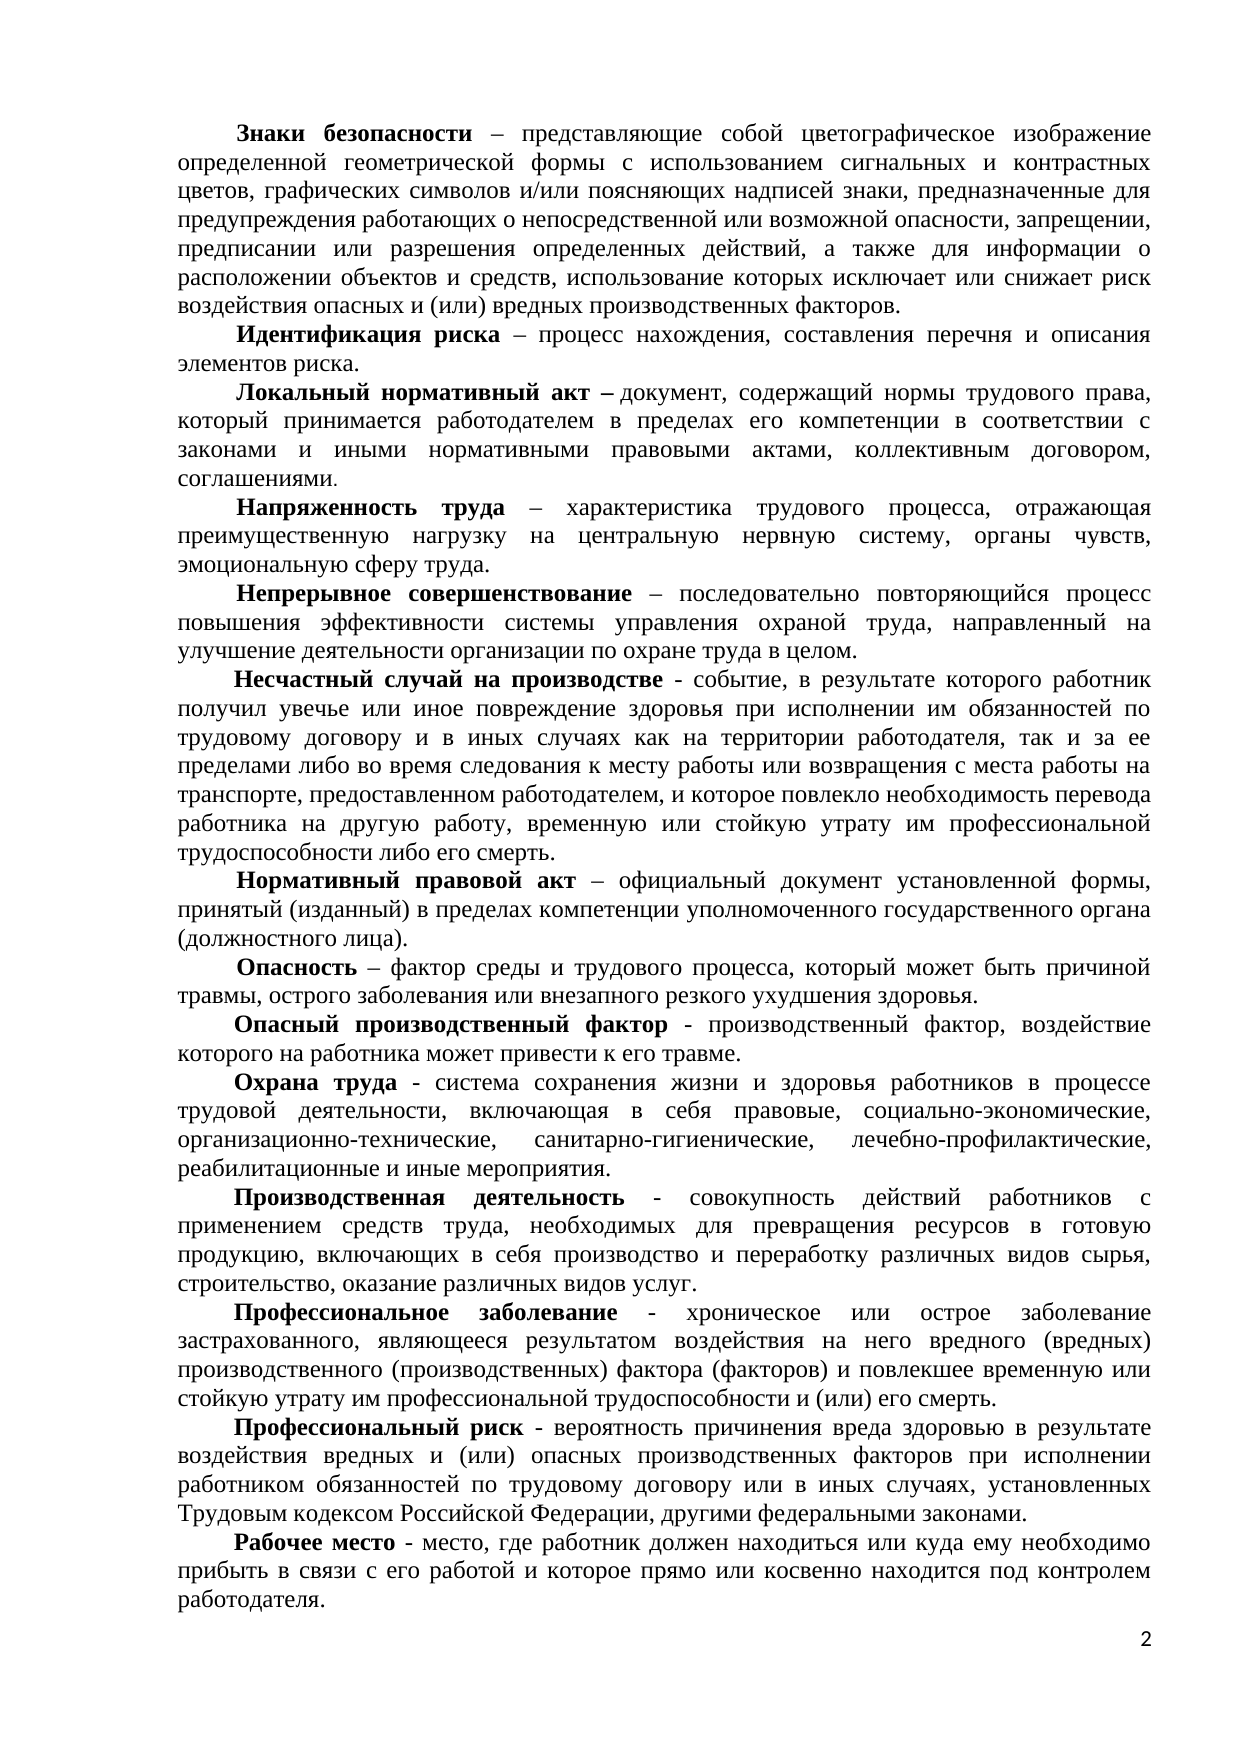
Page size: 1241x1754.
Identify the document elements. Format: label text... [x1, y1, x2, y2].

text Охрана труда - система сохранения жизни и здоровья работников в процессе трудовой деятельности, включающая в себя правовые, социально-экономические, организационно-технические, санитарно-гигиенические, лечебно-профилактические, реабилитационные и иные мероприятия. [177, 1067, 1152, 1182]
text Нормативный правовой акт – официальный документ установленной формы, принятый (изданный) в пределах компетенции уполномоченного государственного органа (должностного лица). [177, 866, 1152, 952]
text Профессиональное заболевание - хроническое или острое заболевание застрахованного, являющееся результатом воздействия на него вредного (вредных) производственного (производственных) фактора (факторов) и повлекшее временную или стойкую утрату им профессиональной трудоспособности и (или) его смерть. [177, 1297, 1152, 1412]
text Знаки безопасности – представляющие собой цветографическое изображение определенной геометрической формы с использованием сигнальных и контрастных цветов, графических символов и/или поясняющих надписей знаки, предназначенные для предупреждения работающих о непосредственной или возможной опасности, запрещении, предписании или разрешения определенных действий, а также для информации о расположении объектов и средств, использование которых исключает или снижает риск воздействия опасных и (или) вредных производственных факторов. [177, 118, 1152, 319]
text Профессиональный риск - вероятность причинения вреда здоровью в результате воздействия вредных и (или) опасных производственных факторов при исполнении работником обязанностей по трудовому договору или в иных случаях, установленных Трудовым кодексом Российской Федерации, другими федеральными законами. [177, 1412, 1152, 1527]
text Напряженность труда – характеристика трудового процесса, отражающая преимущественную нагрузку на центральную нервную систему, органы чувств, эмоциональную сферу труда. [177, 492, 1152, 578]
text Опасность – фактор среды и трудового процесса, который может быть причиной травмы, острого заболевания или внезапного резкого ухудшения здоровья. [177, 952, 1152, 1009]
text Идентификация риска – процесс нахождения, составления перечня и описания элементов риска. [177, 319, 1152, 377]
text Производственная деятельность - совокупность действий работников с применением средств труда, необходимых для превращения ресурсов в готовую продукцию, включающих в себя производство и переработку различных видов сырья, строительство, оказание различных видов услуг. [177, 1182, 1152, 1297]
text Непрерывное совершенствование – последовательно повторяющийся процесс повышения эффективности системы управления охраной труда, направленный на улучшение деятельности организации по охране труда в целом. [177, 578, 1152, 664]
text Локальный нормативный акт – документ, содержащий нормы трудового права, который принимается работодателем в пределах его компетенции в соответствии с законами и иными нормативными правовыми актами, коллективным договором, соглашениями. [177, 377, 1152, 492]
text Опасный производственный фактор - производственный фактор, воздействие которого на работника может привести к его травме. [177, 1009, 1152, 1067]
text Рабочее место - место, где работник должен находиться или куда ему необходимо прибыть в связи с его работой и которое прямо или косвенно находится под контролем работодателя. [177, 1527, 1152, 1613]
text Несчастный случай на производстве - событие, в результате которого работник получил увечье или иное повреждение здоровья при исполнении им обязанностей по трудовому договору и в иных случаях как на территории работодателя, так и за ее пределами либо во время следования к месту работы или возвращения с места работы на транспорте, предоставленном работодателем, и которое повлекло необходимость перевода работника на другую работу, временную или стойкую утрату им профессиональной трудоспособности либо его смерть. [177, 664, 1152, 866]
